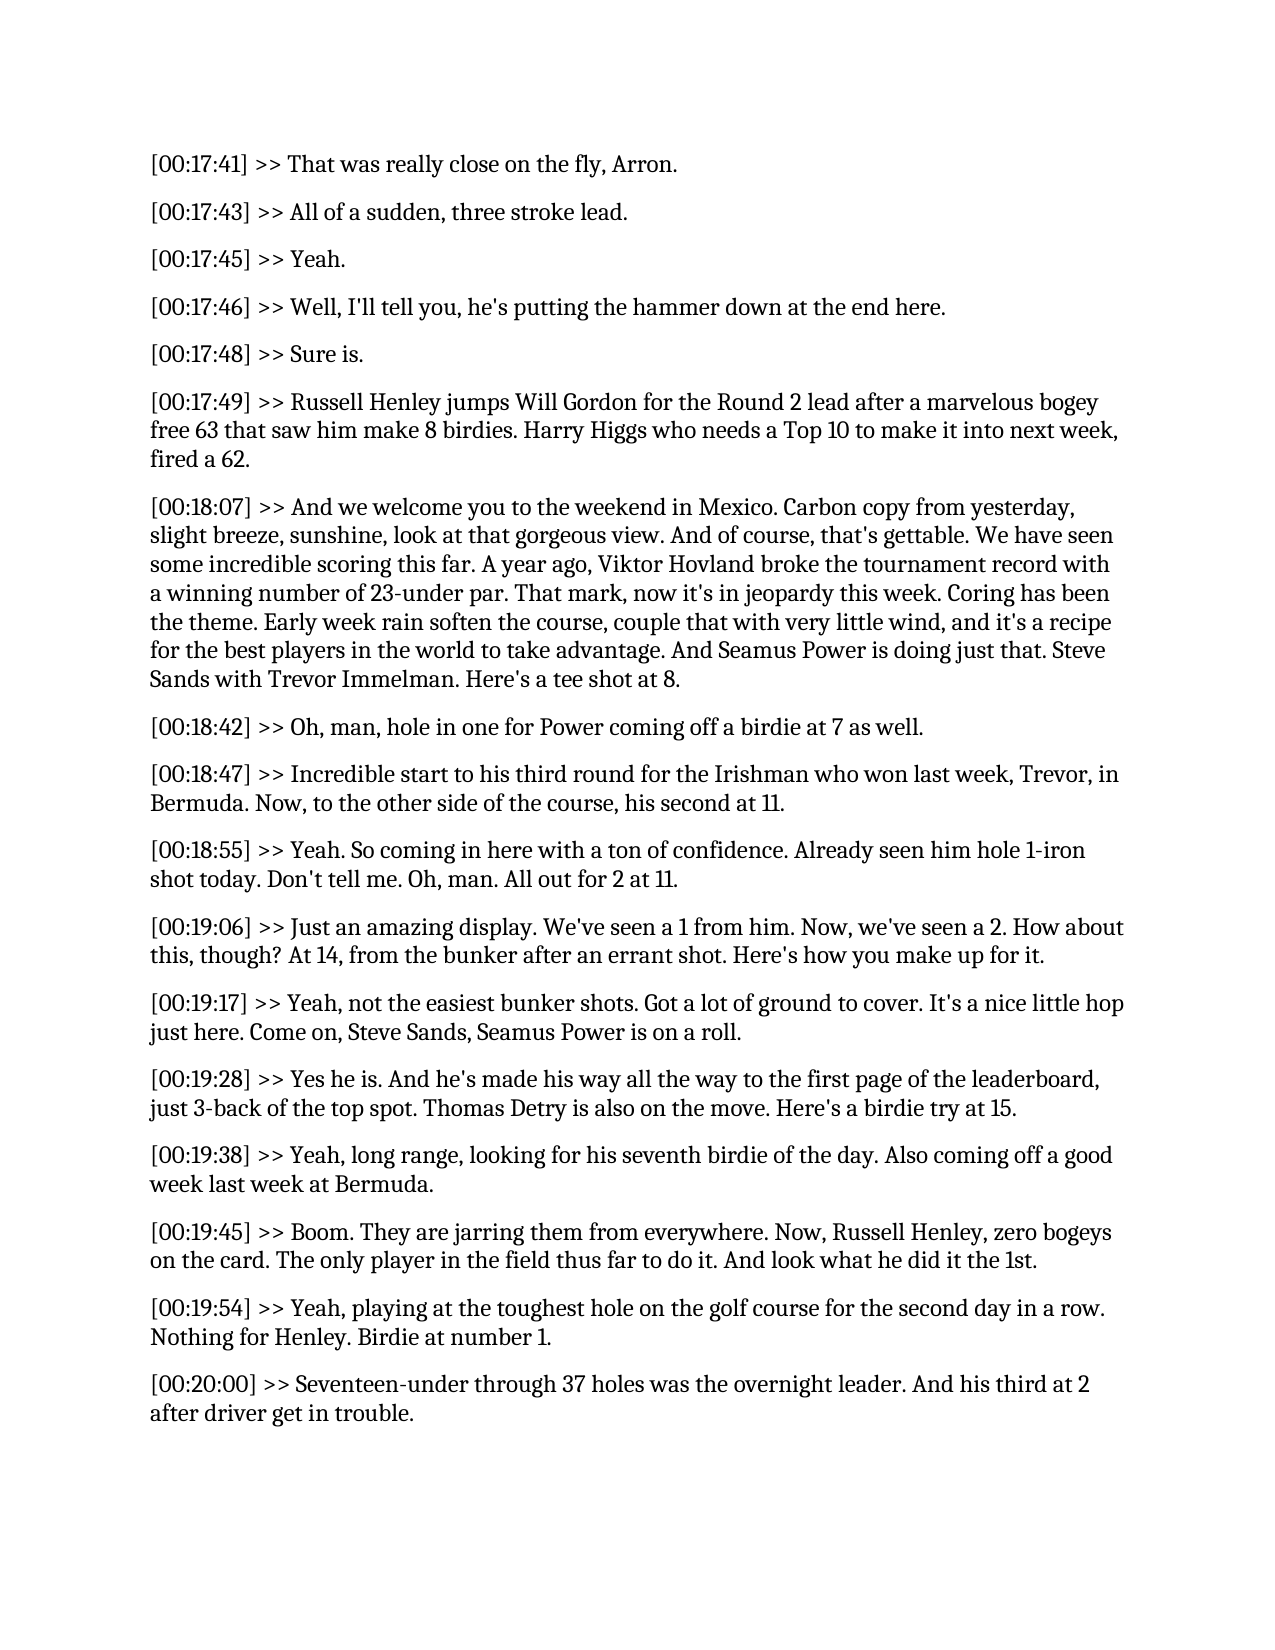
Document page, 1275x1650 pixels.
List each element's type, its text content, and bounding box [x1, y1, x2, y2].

text [00:17:41] >> That was really close on the fly, Arron. [150, 150, 1125, 179]
text [00:18:55] >> Yeah. So coming in here with a ton of confidence. Already seen him hole 1-iron shot today. Don't tell me. Oh, man. All out for 2 at 11. [150, 836, 1125, 894]
text [00:18:42] >> Oh, man, hole in one for Power coming off a birdie at 7 as well. [150, 712, 1125, 741]
text [00:19:06] >> Just an amazing display. We've seen a 1 from him. Now, we've seen a 2. How about this, though? At 14, from the bunker after an errant shot. Here's how you make up for it. [150, 912, 1125, 970]
text [00:19:28] >> Yes he is. And he's made his way all the way to the first page of the leaderboard, just 3-back of the top spot. Thomas Detry is also on the move. Here's a birdie try at 15. [150, 1065, 1125, 1122]
text [00:17:43] >> All of a sudden, three stroke lead. [150, 197, 1125, 226]
text [00:19:54] >> Yeah, playing at the toughest hole on the golf course for the second day in a row. Nothing for Henley. Birdie at number 1. [150, 1294, 1125, 1351]
text [00:17:48] >> Sure is. [150, 340, 1125, 369]
text [00:19:45] >> Boom. They are jarring them from everywhere. Now, Russell Henley, zero bogeys on the card. The only player in the field thus far to do it. And look what he did it the 1st. [150, 1217, 1125, 1275]
text [00:18:47] >> Incredible start to his third round for the Irishman who won last week, Trevor, in Bermuda. Now, to the other side of the course, his second at 11. [150, 760, 1125, 817]
text [00:19:17] >> Yeah, not the easiest bunker shots. Got a lot of ground to cover. It's a nice little hop just here. Come on, Steve Sands, Seamus Power is on a roll. [150, 989, 1125, 1046]
text [00:19:38] >> Yeah, long range, looking for his seventh birdie of the day. Also coming off a good week last week at Bermuda. [150, 1141, 1125, 1199]
text [00:17:45] >> Yeah. [150, 245, 1125, 274]
text [00:17:49] >> Russell Henley jumps Will Gordon for the Round 2 lead after a marvelous bogey free 63 that saw him make 8 birdies. Harry Higgs who needs a Top 10 to make it into next week, fired a 62. [150, 387, 1125, 474]
text [00:20:00] >> Seventeen-under through 37 holes was the overnight leader. And his third at 2 after driver get in trouble. [150, 1370, 1125, 1427]
text [00:18:07] >> And we welcome you to the weekend in Mexico. Carbon copy from yesterday, slight breeze, sunshine, look at that gorgeous view. And of course, that's gettable. We have seen some incredible scoring this far. A year ago, Viktor Hovland broke the tournament record with a winning number of 23-under par. That mark, now it's in jeopardy this week. Coring has been the theme. Early week rain soften the course, couple that with very little wind, and it's a recipe for the best players in the world to take advantage. And Seamus Power is doing just that. Steve Sands with Trevor Immelman. Here's a tee shot at 8. [150, 492, 1125, 694]
text [00:17:46] >> Well, I'll tell you, he's putting the hammer down at the end here. [150, 292, 1125, 321]
